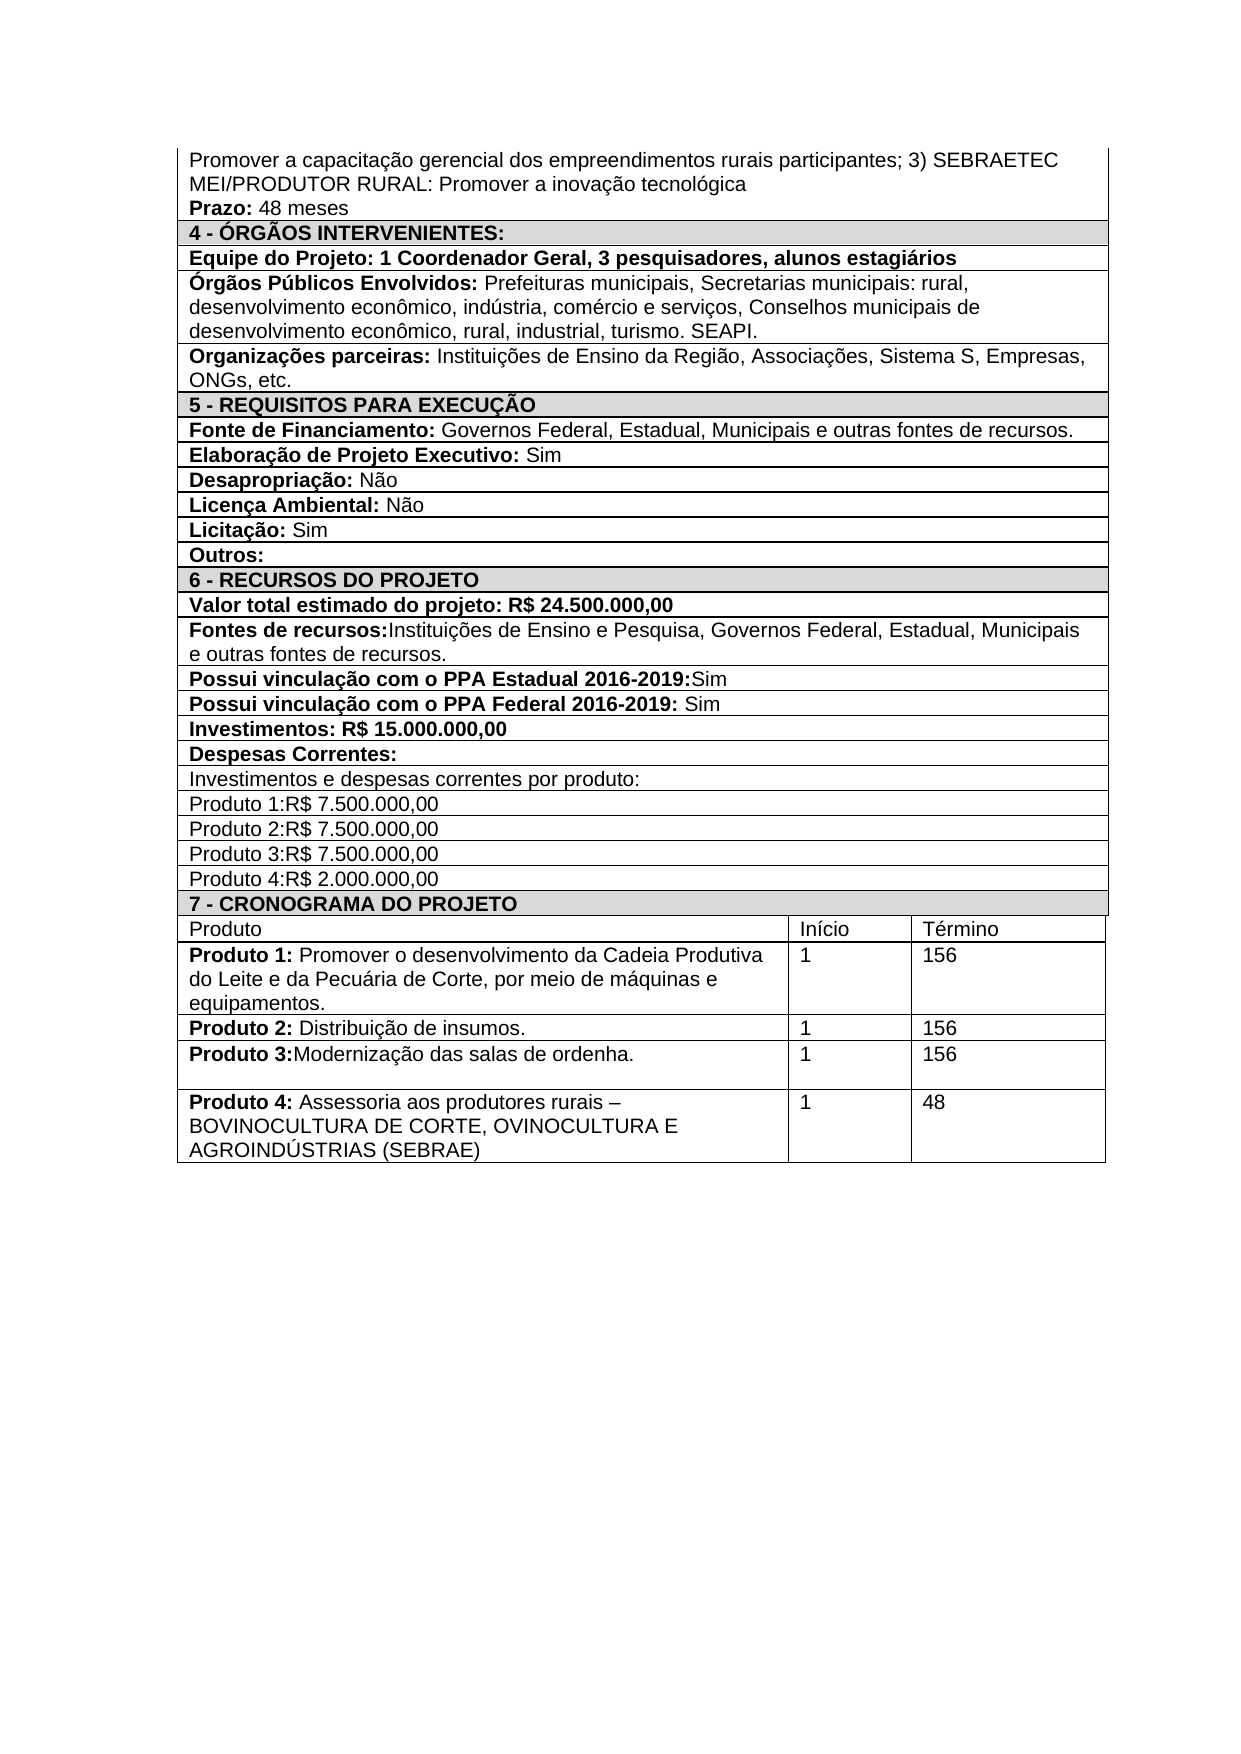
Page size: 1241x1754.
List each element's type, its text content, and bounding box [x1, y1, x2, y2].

table_cell Produto 4:R$ 2.000.000,00 [178, 866, 1108, 890]
table_cell Despesas Correntes: [178, 741, 1108, 765]
table_cell 1 [789, 1090, 911, 1162]
table_cell 7 - CRONOGRAMA DO PROJETO [178, 891, 1108, 915]
table_cell 6 - RECURSOS DO PROJETO [178, 568, 1108, 591]
table_cell Produto 2: Distribuição de insumos. [178, 1015, 788, 1040]
table_cell 1 [789, 943, 911, 1014]
table_cell Fontes de recursos:Instituições de Ensino e Pesquisa, Governos Federal, Estadual, Municipais e outras fontes de recursos. [178, 618, 1108, 665]
table_cell Fonte de Financiamento: Governos Federal, Estadual, Municipais e outras fontes de recursos. [178, 418, 1108, 441]
table_cell Órgãos Públicos Envolvidos: Prefeituras municipais, Secretarias municipais: rural, desenvolvimento econômico, indústria, comércio e serviços, Conselhos municipais de desenvolvimento econômico, rural, industrial, turismo. SEAPI. [178, 271, 1108, 342]
table_cell Possui vinculação com o PPA Federal 2016-2019: Sim [178, 691, 1108, 715]
table_cell Término [912, 916, 1105, 941]
table_cell 48 [912, 1090, 1105, 1162]
table_cell 1 [789, 1041, 911, 1089]
table_cell 156 [912, 1015, 1105, 1040]
table_cell Desapropriação: Não [178, 468, 1108, 491]
table_cell 1 [789, 1015, 911, 1040]
table_cell Produto 2:R$ 7.500.000,00 [178, 816, 1108, 840]
table_cell 156 [912, 943, 1105, 1014]
table_cell Produto 1: Promover o desenvolvimento da Cadeia Produtiva do Leite e da Pecuária de Corte, por meio de máquinas e equipamentos. [178, 943, 788, 1014]
table_cell Organizações parceiras: Instituições de Ensino da Região, Associações, Sistema S, Empresas, ONGs, etc. [178, 344, 1108, 391]
table_cell 4 - ÓRGÃOS INTERVENIENTES: [178, 221, 1108, 244]
table_cell Produto 1:R$ 7.500.000,00 [178, 791, 1108, 815]
table_cell Valor total estimado do projeto: R$ 24.500.000,00 [178, 593, 1108, 616]
table_cell Licitação: Sim [178, 518, 1108, 541]
table_cell Equipe do Projeto: 1 Coordenador Geral, 3 pesquisadores, alunos estagiários [178, 246, 1108, 269]
table_cell Início [789, 916, 911, 941]
table_cell Possui vinculação com o PPA Estadual 2016-2019:Sim [178, 666, 1108, 690]
table_cell Produto [178, 916, 788, 941]
table_cell 5 - REQUISITOS PARA EXECUÇÃO [178, 393, 1108, 416]
table_cell Outros: [178, 543, 1108, 566]
table_cell Prazo: 48 meses [178, 196, 1108, 219]
table_cell Licença Ambiental: Não [178, 493, 1108, 516]
table_cell Produto 3:Modernização das salas de ordenha. [178, 1041, 788, 1089]
table_cell Produto 4: Assessoria aos produtores rurais – BOVINOCULTURA DE CORTE, OVINOCULTURA E AGROINDÚSTRIAS (SEBRAE) [178, 1090, 788, 1162]
table_cell Produto 3:R$ 7.500.000,00 [178, 841, 1108, 865]
table_cell 156 [912, 1041, 1105, 1089]
table_cell Investimentos: R$ 15.000.000,00 [178, 716, 1108, 740]
table_cell Elaboração de Projeto Executivo: Sim [178, 443, 1108, 466]
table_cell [178, 148, 1108, 196]
table_cell Investimentos e despesas correntes por produto: [178, 766, 1108, 790]
